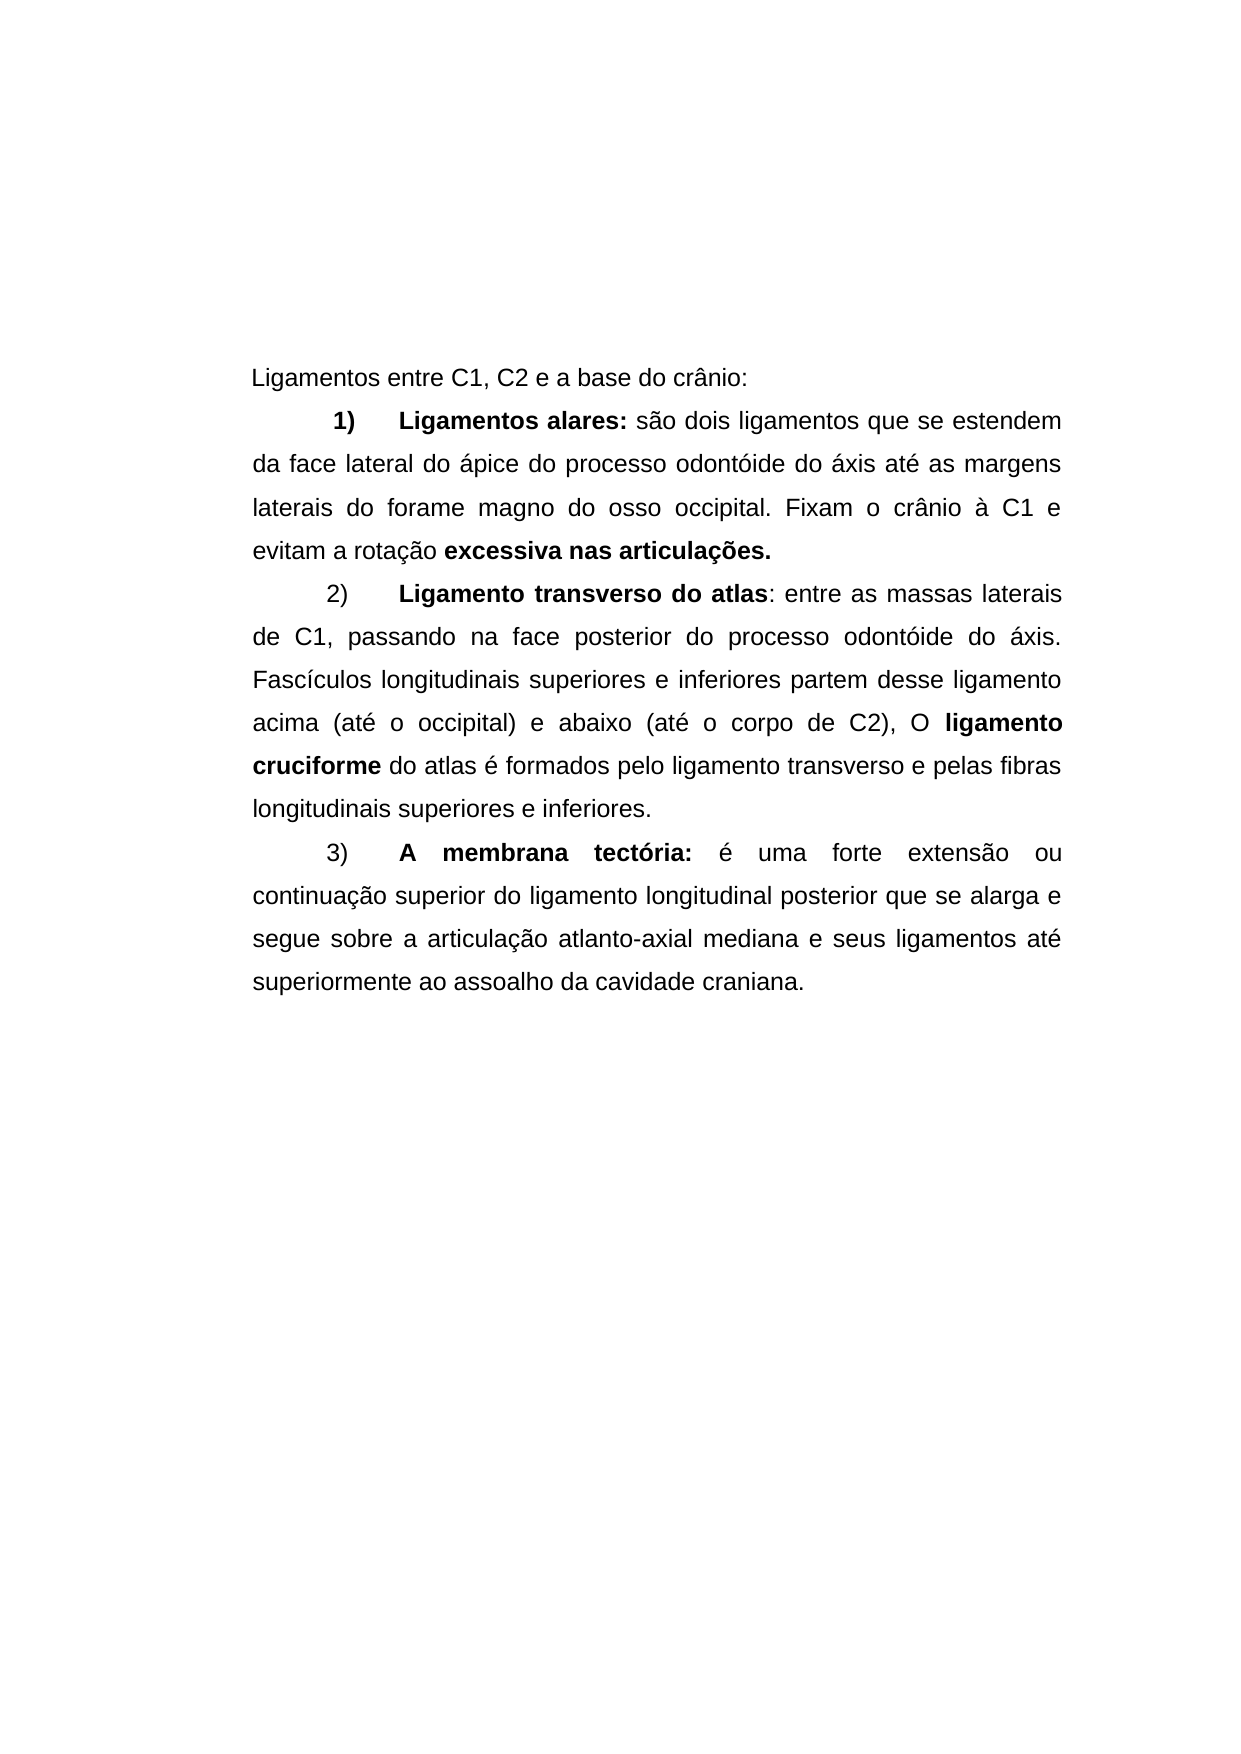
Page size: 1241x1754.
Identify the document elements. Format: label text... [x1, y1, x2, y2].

list Ligamento transverso do atlas: entre as massas laterais de C1, passando na face posterior do processo odontóide do áxis. Fascículos longitudinais superiores e inferiores partem desse ligamento acima (até o occipital) e abaixo (até o corpo de C2), O ligamento cruciforme do atlas é formados pelo ligamento transverso e pelas fibras longitudinais superiores e inferiores. [252, 579, 1063, 823]
text Ligamentos entre C1, C2 e a base do crânio: [177, 363, 1063, 392]
list A membrana tectória: é uma forte extensão ou continuação superior do ligamento longitudinal posterior que se alarga e segue sobre a articulação atlanto-axial mediana e seus ligamentos até superiormente ao assoalho da cavidade craniana. [252, 838, 1063, 996]
list Ligamentos alares: são dois ligamentos que se estendem da face lateral do ápice do processo odontóide do áxis até as margens laterais do forame magno do osso occipital. Fixam o crânio à C1 e evitam a rotação excessiva nas articulações. [252, 406, 1063, 564]
